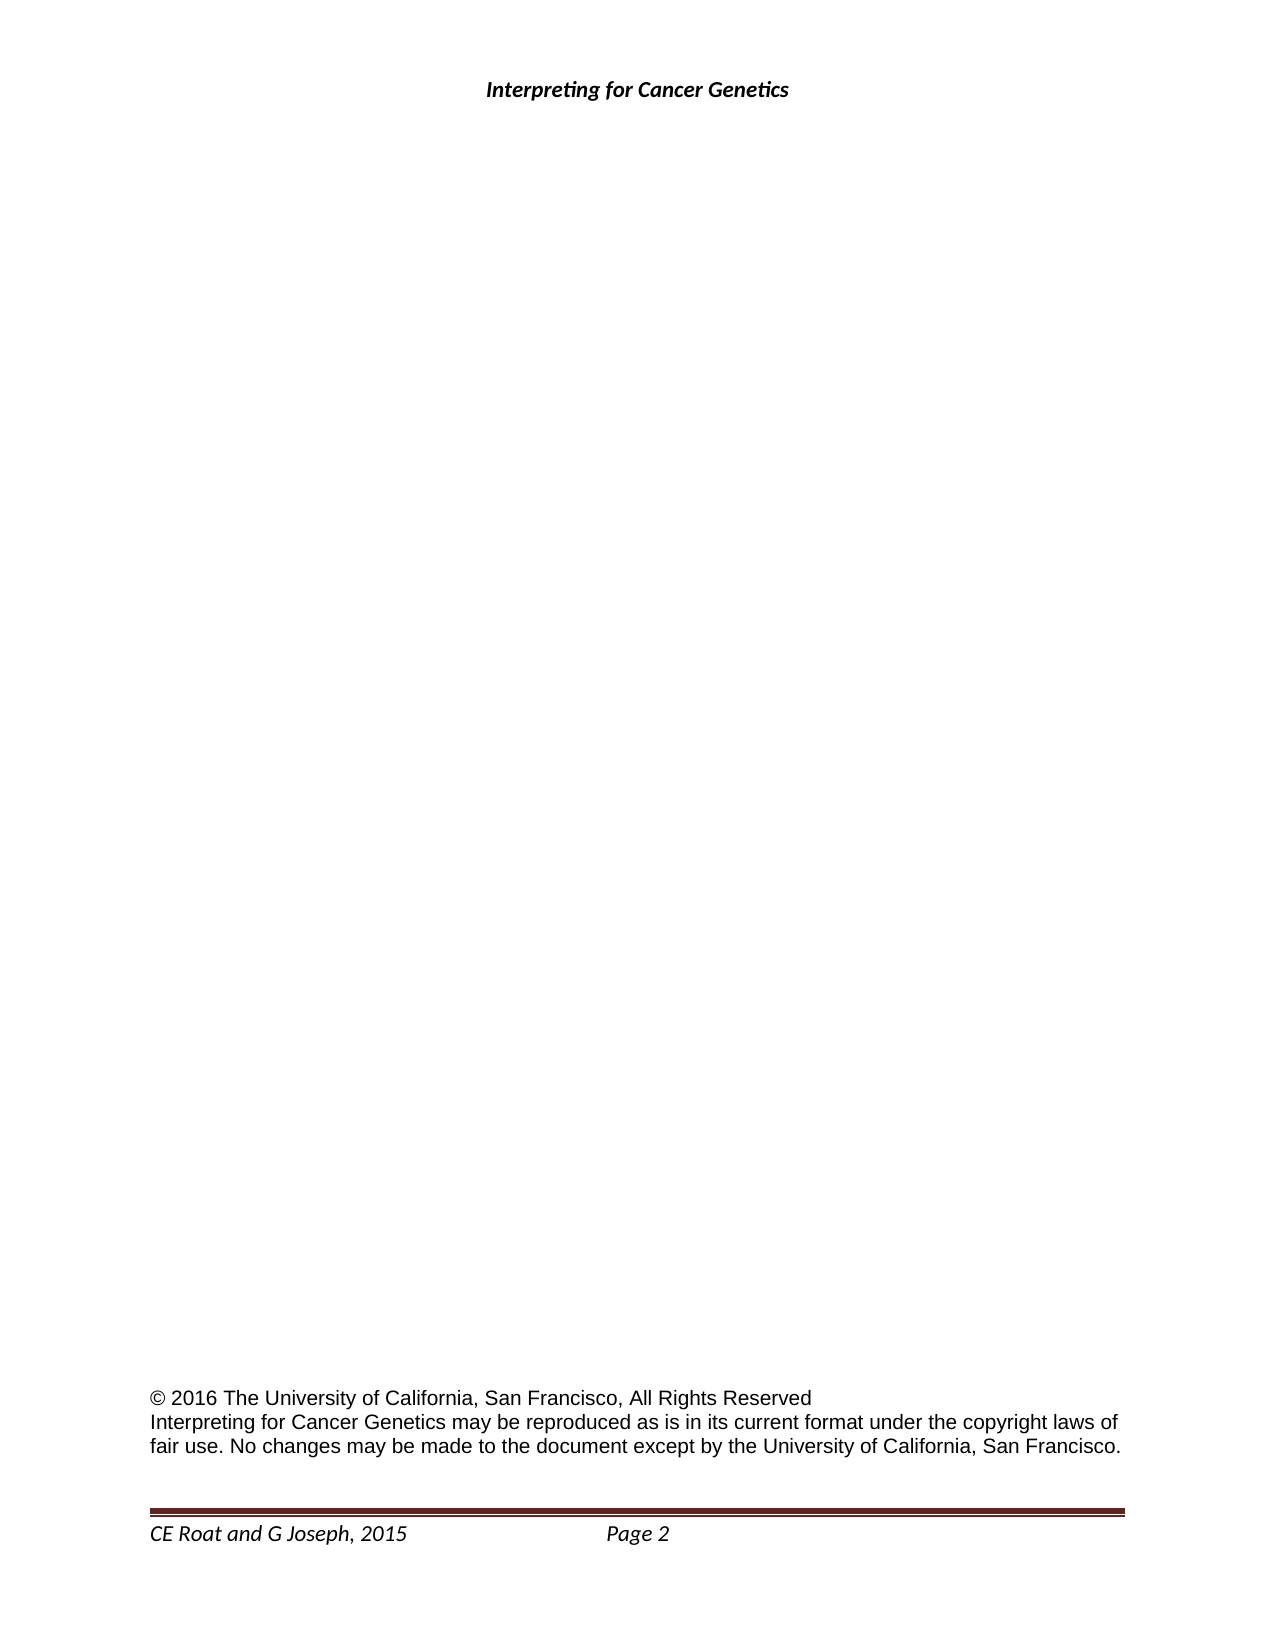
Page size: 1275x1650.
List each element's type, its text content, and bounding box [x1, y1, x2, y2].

text Interpreting for Cancer Genetics may be reproduced as is in its current format under the copyright laws of fair use. No changes may be made to the document except by the University of California, San Francisco. [150, 1410, 1125, 1458]
text © 2016 The University of California, San Francisco, All Rights Reserved [150, 1386, 1125, 1410]
